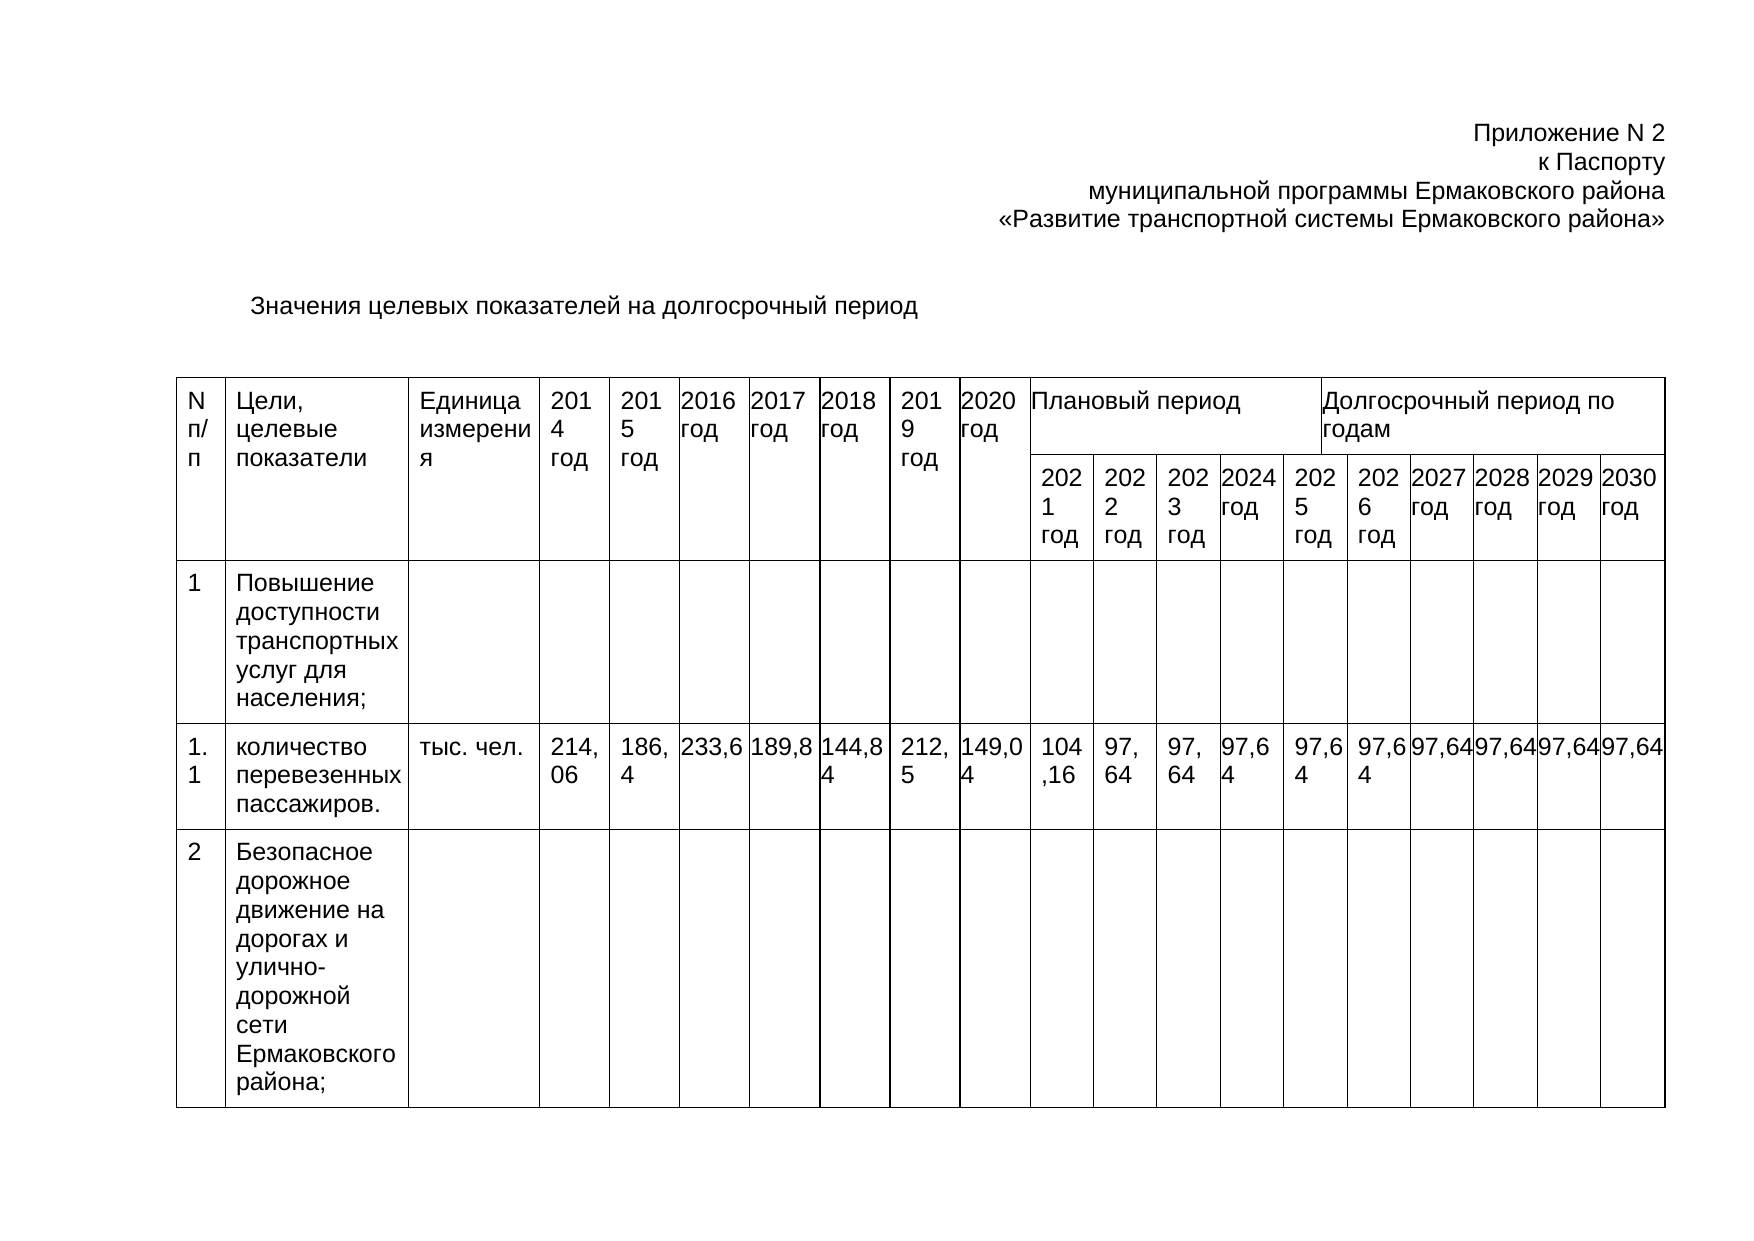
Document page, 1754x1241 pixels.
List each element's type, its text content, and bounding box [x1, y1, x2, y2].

table_cell 189,8 [750, 724, 819, 828]
table_cell 2025 год [1284, 455, 1347, 559]
table_cell [610, 830, 679, 1107]
table_cell [750, 830, 819, 1107]
table_cell [961, 561, 1030, 723]
table_header 2015 год [610, 378, 679, 559]
table_cell 97,64 [1538, 724, 1600, 828]
table_cell [1474, 830, 1537, 1107]
table_cell [1601, 561, 1664, 723]
table_cell [1157, 561, 1220, 723]
table_header Долгосрочный период по годам [1322, 378, 1664, 454]
table_cell 2023 год [1157, 455, 1220, 559]
table_cell [1538, 830, 1600, 1107]
table_cell [1284, 561, 1347, 723]
table_cell 97,64 [1094, 724, 1156, 828]
table_cell 97,64 [1157, 724, 1220, 828]
table_cell 97,64 [1348, 724, 1410, 828]
table_cell [961, 830, 1030, 1107]
table_cell [540, 830, 609, 1107]
table_cell [1538, 561, 1600, 723]
table_header 2019 год [891, 378, 959, 559]
table_cell [1031, 830, 1093, 1107]
table_cell [1348, 830, 1410, 1107]
table_cell 186,4 [610, 724, 679, 828]
table_cell [409, 561, 539, 723]
table_cell 212,5 [891, 724, 959, 828]
table_cell [1411, 561, 1473, 723]
text к Паспорту [177, 147, 1665, 176]
table_cell [891, 561, 959, 723]
table_header 2018 год [821, 378, 889, 559]
table_cell 2027 год [1411, 455, 1473, 559]
table_header 2020 год [961, 378, 1030, 559]
table_cell тыс. чел. [409, 724, 539, 828]
table_cell 2024 год [1221, 455, 1283, 559]
table_cell [1221, 830, 1283, 1107]
table_cell [540, 561, 609, 723]
table_cell 97,64 [1474, 724, 1537, 828]
table_cell [680, 561, 749, 723]
table_cell [1157, 830, 1220, 1107]
table_cell 2029 год [1538, 455, 1600, 559]
table_header 2014 год [540, 378, 609, 559]
table_cell 2022 год [1094, 455, 1156, 559]
text Значения целевых показателей на долгосрочный период [177, 291, 1665, 319]
table_cell [1474, 561, 1537, 723]
table_cell 2030 год [1601, 455, 1664, 559]
table_cell [821, 561, 889, 723]
table_header N п/п [177, 378, 225, 559]
table_header 2017 год [750, 378, 819, 559]
table_cell 144,84 [821, 724, 889, 828]
table_cell 97,64 [1601, 724, 1664, 828]
table_cell 104,16 [1031, 724, 1093, 828]
table_cell 2028 год [1474, 455, 1537, 559]
table_cell 2026 год [1348, 455, 1410, 559]
table_header 2016 год [680, 378, 749, 559]
table_cell 97,64 [1221, 724, 1283, 828]
table_cell [821, 830, 889, 1107]
table_header Цели, целевые показатели [226, 378, 408, 559]
table_cell [1031, 561, 1093, 723]
table_cell [1284, 830, 1347, 1107]
table_cell 2021 год [1031, 455, 1093, 559]
table_cell 97,64 [1411, 724, 1473, 828]
table_cell 2 [177, 830, 225, 1107]
table_cell 149,04 [961, 724, 1030, 828]
text «Развитие транспортной системы Ермаковского района» [177, 204, 1665, 233]
table_cell 1.1 [177, 724, 225, 828]
table_cell [1094, 561, 1156, 723]
table_cell 1 [177, 561, 225, 723]
table_header Плановый период [1031, 378, 1321, 454]
table_cell [891, 830, 959, 1107]
table_cell Повышение доступности транспортных услуг для населения; [226, 561, 408, 723]
text Приложение N 2 [177, 118, 1665, 147]
text муниципальной программы Ермаковского района [177, 176, 1665, 204]
table_cell [1348, 561, 1410, 723]
table_cell 214,06 [540, 724, 609, 828]
table_cell Безопасное дорожное движение на дорогах и улично-дорожной сети Ермаковского района; [226, 830, 408, 1107]
table_header Единица измерения [409, 378, 539, 559]
table_cell [610, 561, 679, 723]
table_cell 97,64 [1284, 724, 1347, 828]
table_cell [1601, 830, 1664, 1107]
table_cell [1411, 830, 1473, 1107]
table_cell [750, 561, 819, 723]
table_cell 233,6 [680, 724, 749, 828]
table_cell [680, 830, 749, 1107]
table_cell [1221, 561, 1283, 723]
table_cell [409, 830, 539, 1107]
table_cell [1094, 830, 1156, 1107]
table_cell количество перевезенных пассажиров. [226, 724, 408, 828]
